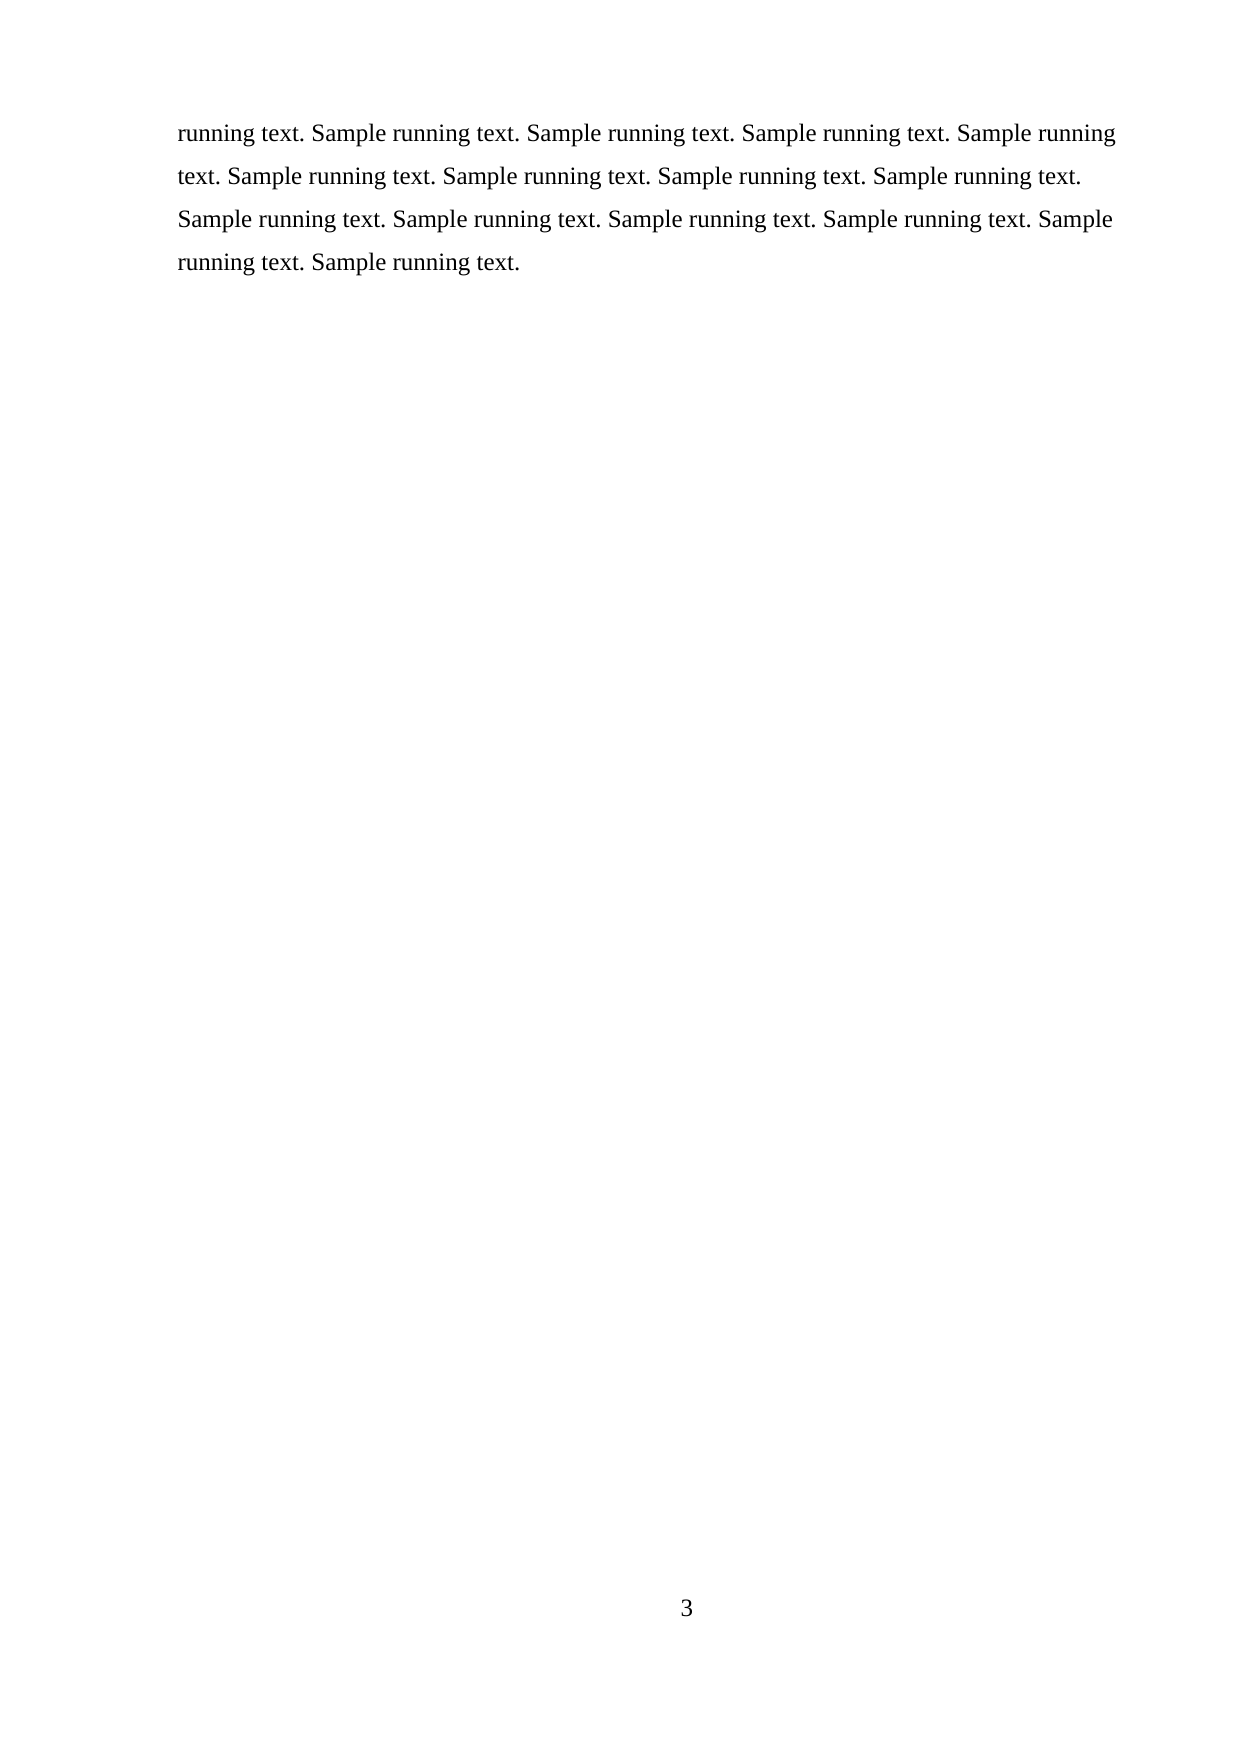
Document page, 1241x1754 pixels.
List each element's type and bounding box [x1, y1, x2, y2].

text [177, 118, 1122, 276]
